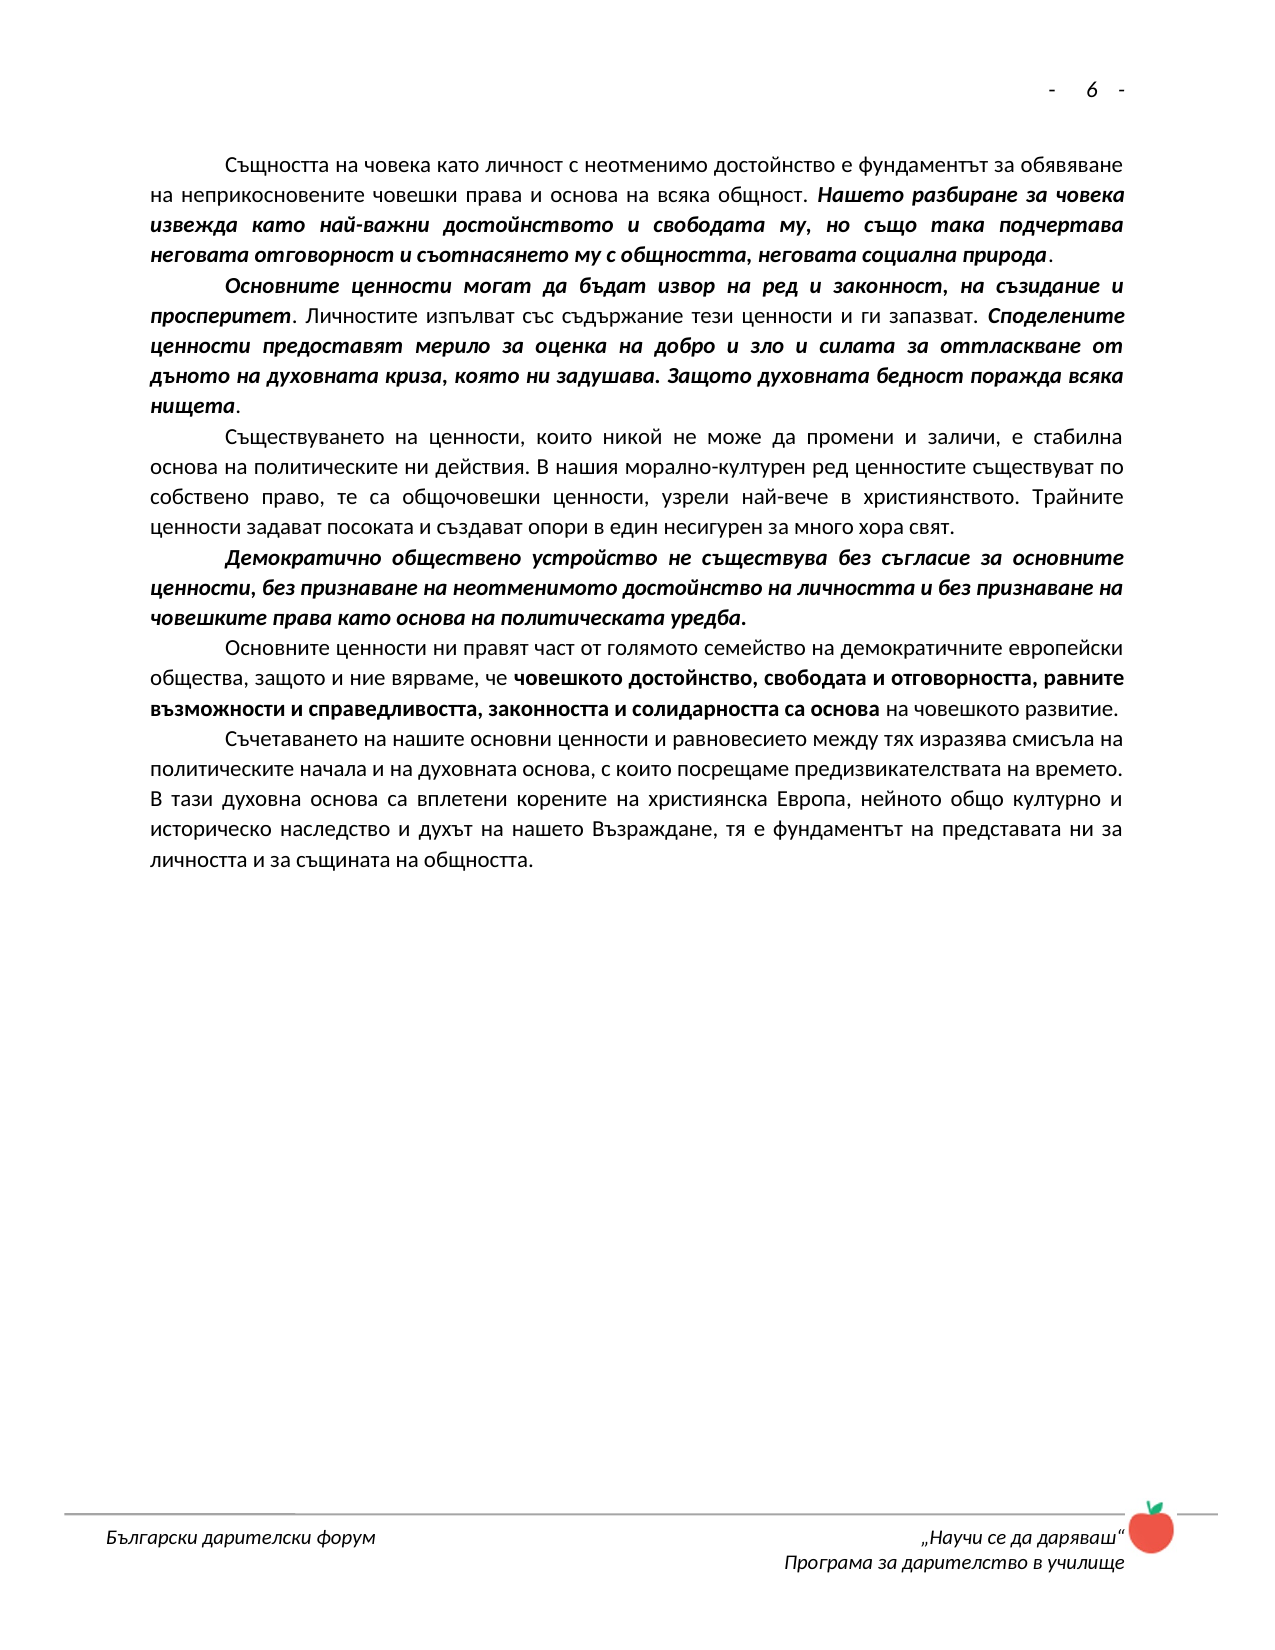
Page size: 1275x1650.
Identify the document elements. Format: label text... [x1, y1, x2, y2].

text Основните ценности могат да бъдат извор на ред и законност, на съзидание и просперитет. Личностите изпълват със съдържание тези ценности и ги запазват. Споделените ценности предоставят мерило за оценка на добро и зло и силата за оттласкване от дъното на духовната криза, която ни задушава. Защото духовната бедност поражда всяка нищета. [150, 271, 1125, 420]
picture [1125, 1498, 1177, 1557]
text Съществуването на ценности, които никой не може да промени и заличи, е стабилна основа на политическите ни действия. В нашия морално-културен ред ценностите съществуват по собствено право, те са общочовешки ценности, узрели най-вече в християнството. Трайните ценности задават посоката и създават опори в един несигурен за много хора свят. [150, 422, 1125, 541]
text Съчетаването на нашите основни ценности и равновесието между тях изразява смисъла на политическите начала и на духовната основа, с които посрещаме предизвикателствата на времето. В тази духовна основа са вплетени корените на християнска Европа, нейното общо културно и историческо наследство и духът на нашето Възраждане, тя е фундаментът на представата ни за личността и за същината на общността. [150, 724, 1125, 873]
text Същността на човека като личност с неотменимо достойнство е фундаментът за обявяване на неприкосновените човешки права и основа на всяка общност. Нашето разбиране за човека извежда като най-важни достойнството и свободата му, но също така подчертава неговата отговорност и съотнасянето му с общността, неговата социална природа. [150, 150, 1125, 269]
text Демократично обществено устройство не съществува без съгласие за основните ценности, без признаване на неотменимото достойнство на личността и без признаване на човешките права като основа на политическата уредба. [150, 543, 1125, 631]
text Основните ценности ни правят част от голямото семейство на демократичните европейски общества, защото и ние вярваме, че човешкото достойнство, свободата и отговорността, равните възможности и справедливостта, законността и солидарността са основа на човешкото развитие. [150, 633, 1125, 722]
